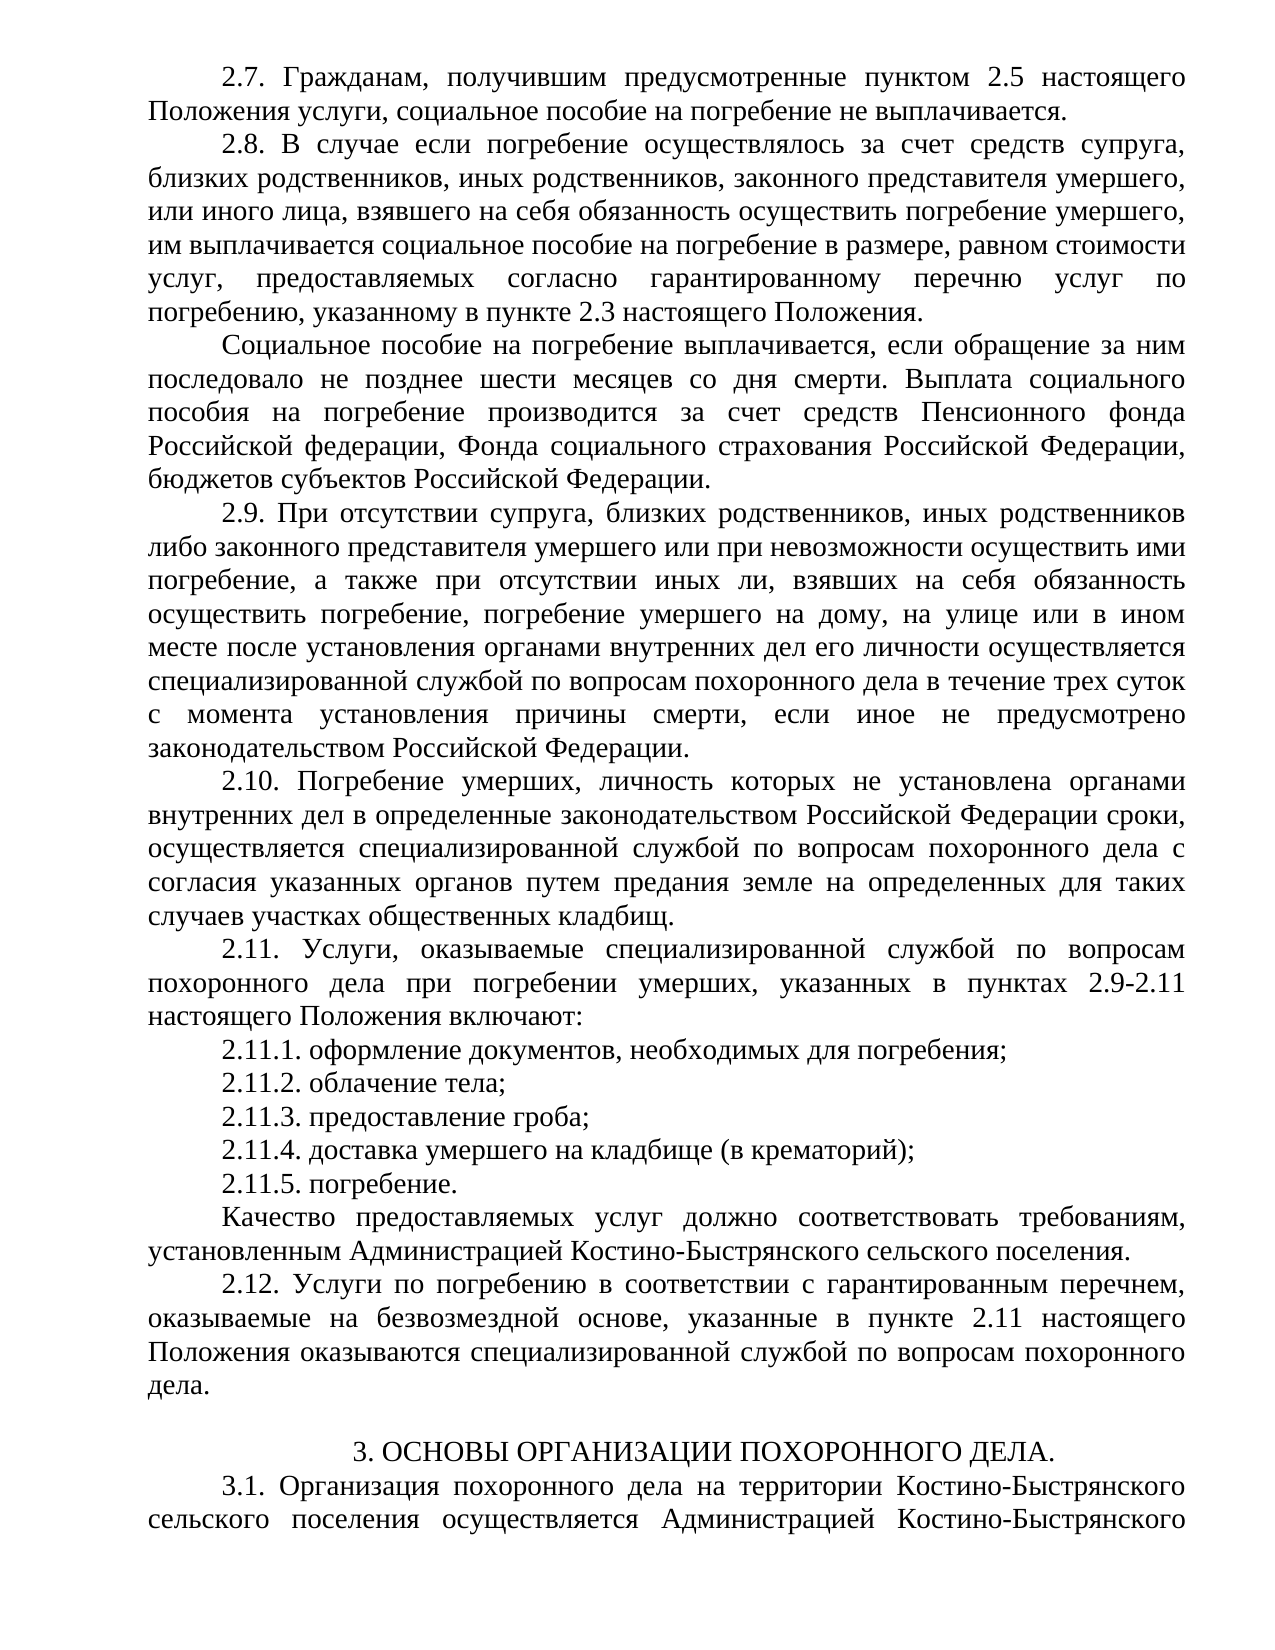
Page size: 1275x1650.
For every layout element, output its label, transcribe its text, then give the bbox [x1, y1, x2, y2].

text Качество предоставляемых услуг должно соответствовать требованиям, установленным Администрацией Костино-Быстрянского сельского поселения. [148, 1199, 1186, 1267]
text 2.10. Погребение умерших, личность которых не установлена органами внутренних дел в определенные законодательством Российской Федерации сроки, осуществляется специализированной службой по вопросам похоронного дела с согласия указанных органов путем предания земле на определенных для таких случаев участках общественных кладбищ. [148, 763, 1186, 931]
text 3. ОСНОВЫ ОРГАНИЗАЦИИ ПОХОРОННОГО ДЕЛА. [148, 1434, 1186, 1468]
text 2.7. Гражданам, получившим предусмотренные пунктом 2.5 настоящего Положения услуги, социальное пособие на погребение не выплачивается. [148, 59, 1186, 126]
text 2.11.1. оформление документов, необходимых для погребения; [148, 1032, 1186, 1065]
text 2.8. В случае если погребение осуществлялось за счет средств супруга, близких родственников, иных родственников, законного представителя умершего, или иного лица, взявшего на себя обязанность осуществить погребение умершего, им выплачивается социальное пособие на погребение в размере, равном стоимости услуг, предоставляемых согласно гарантированному перечню услуг по погребению, указанному в пункте 2.3 настоящего Положения. [148, 126, 1186, 327]
text 2.9. При отсутствии супруга, близких родственников, иных родственников либо законного представителя умершего или при невозможности осуществить ими погребение, а также при отсутствии иных ли, взявших на себя обязанность осуществить погребение, погребение умершего на дому, на улице или в ином месте после установления органами внутренних дел его личности осуществляется специализированной службой по вопросам похоронного дела в течение трех суток с момента установления причины смерти, если иное не предусмотрено законодательством Российской Федерации. [148, 495, 1186, 763]
text Социальное пособие на погребение выплачивается, если обращение за ним последовало не позднее шести месяцев со дня смерти. Выплата социального пособия на погребение производится за счет средств Пенсионного фонда Российской федерации, Фонда социального страхования Российской Федерации, бюджетов субъектов Российской Федерации. [148, 327, 1186, 495]
text 2.11.5. погребение. [148, 1166, 1186, 1199]
text 2.11.2. облачение тела; [148, 1065, 1186, 1099]
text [148, 1468, 1186, 1535]
text 2.11. Услуги, оказываемые специализированной службой по вопросам похоронного дела при погребении умерших, указанных в пунктах 2.9-2.11 настоящего Положения включают: [148, 931, 1186, 1032]
text 2.12. Услуги по погребению в соответствии с гарантированным перечнем, оказываемые на безвозмездной основе, указанные в пункте 2.11 настоящего Положения оказываются специализированной службой по вопросам похоронного дела. [148, 1267, 1186, 1401]
text 2.11.3. предоставление гроба; [148, 1099, 1186, 1132]
text 2.11.4. доставка умершего на кладбище (в крематорий); [148, 1132, 1186, 1166]
